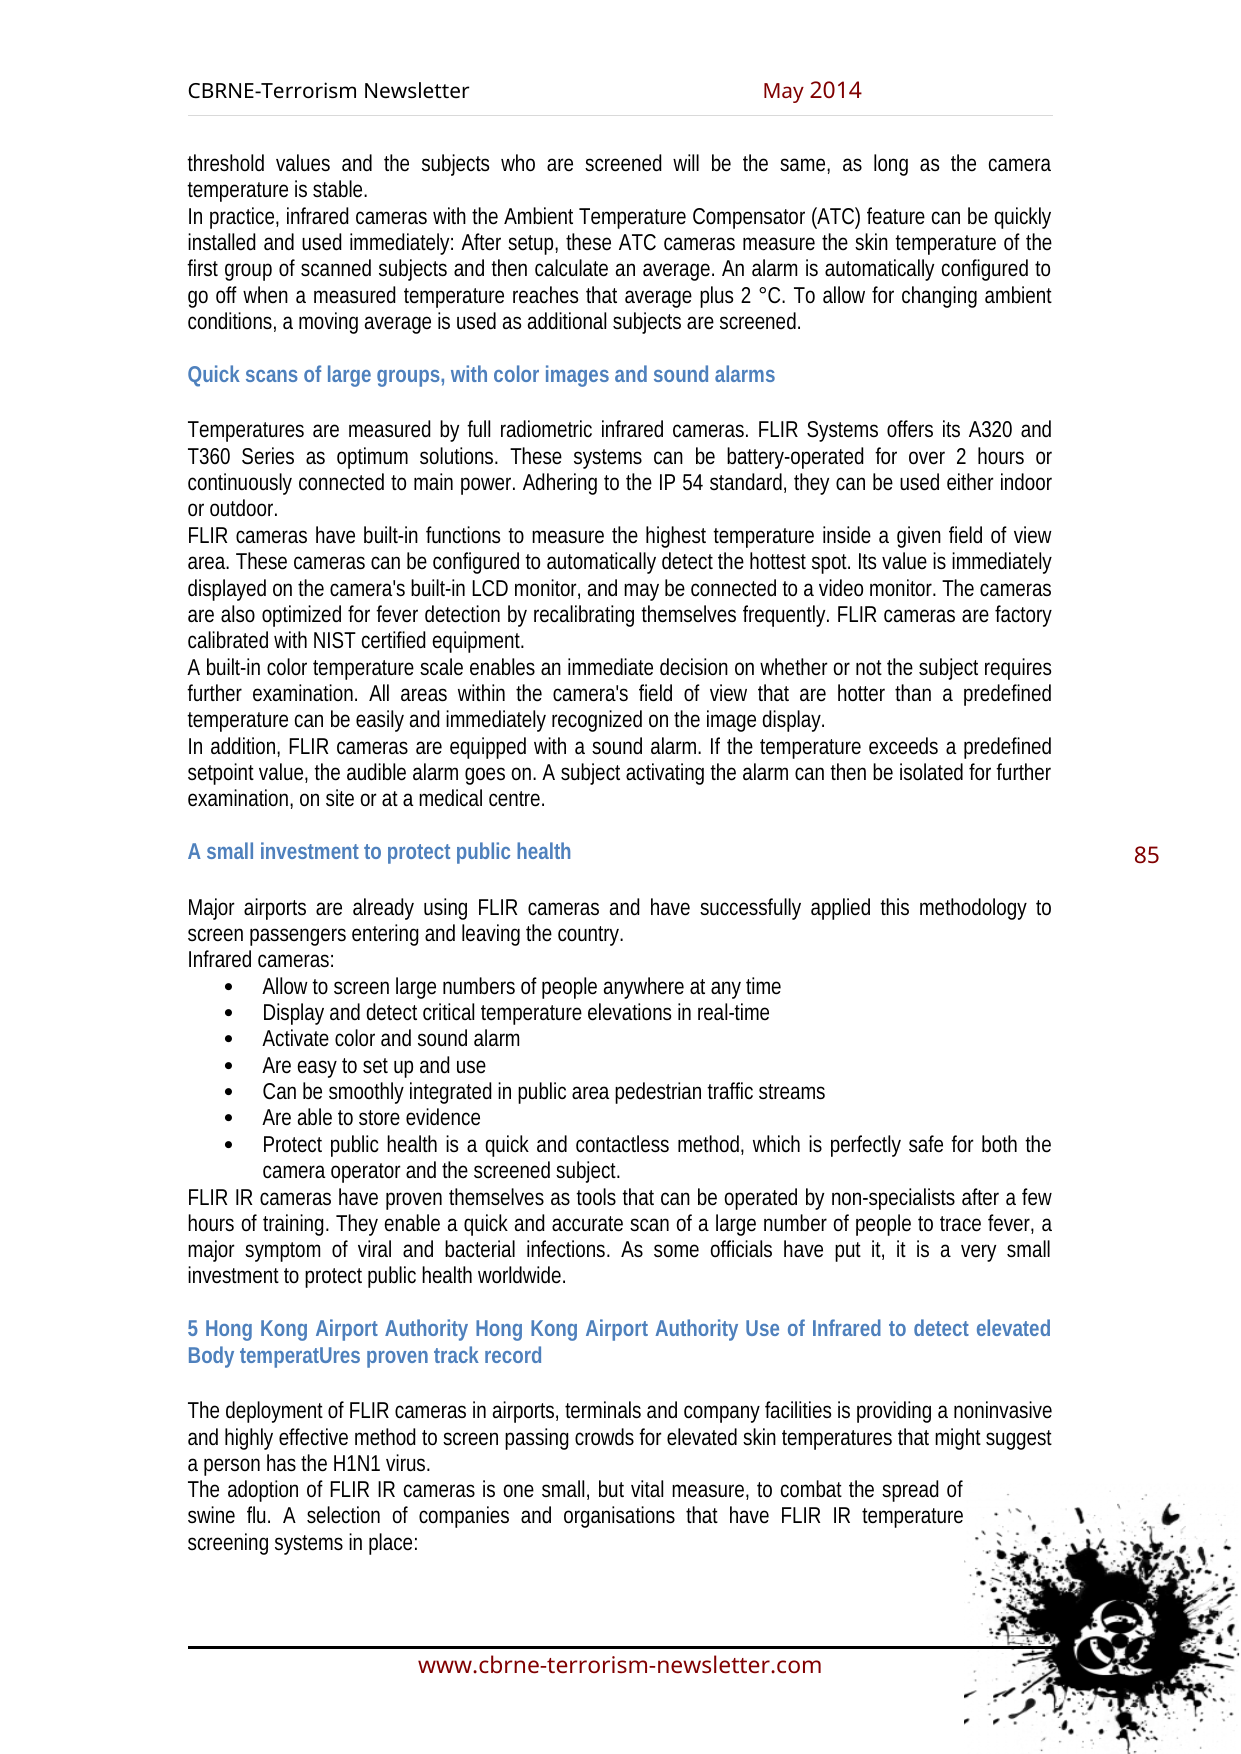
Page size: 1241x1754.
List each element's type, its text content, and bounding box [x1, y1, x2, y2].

subtitle 5 Hong Kong Airport Authority Hong Kong Airport Authority Use of Infrared to detect elevated Body temperatUres proven track record [187, 1315, 1053, 1368]
picture [964, 1483, 1240, 1754]
text In addition, FLIR cameras are equipped with a sound alarm. If the temperature exceeds a predefined setpoint value, the audible alarm goes on. A subject activating the alarm can then be isolated for further examination, on site or at a medical centre. [187, 733, 1053, 812]
text Major airports are already using FLIR cameras and have successfully applied this methodology to screen passengers entering and leaving the country. [187, 893, 1053, 946]
list Are able to store evidence [225, 1104, 1053, 1131]
text A built-in color temperature scale enables an immediate decision on whether or not the subject requires further examination. All areas within the camera's field of view that are hotter than a predefined temperature can be easily and immediately recognized on the image display. [187, 653, 1053, 733]
list Allow to screen large numbers of people anywhere at any time [225, 973, 1053, 999]
list Protect public health is a quick and contactless method, which is perfectly safe for both the camera operator and the screened subject. [225, 1131, 1053, 1183]
text The deployment of FLIR cameras in airports, terminals and company facilities is providing a noninvasive and highly effective method to screen passing crowds for elevated skin temperatures that might suggest a person has the H1N1 virus. [187, 1397, 1053, 1476]
text In practice, infrared cameras with the Ambient Temperature Compensator (ATC) feature can be quickly installed and used immediately: After setup, these ATC cameras measure the skin temperature of the first group of scanned subjects and then calculate an average. An alarm is automatically configured to go off when a measured temperature reaches that average plus 2 °C. To allow for changing ambient conditions, a moving average is used as additional subjects are screened. [187, 203, 1053, 334]
list Can be smoothly integrated in public area pedestrian traffic streams [225, 1078, 1053, 1104]
text The adoption of FLIR IR cameras is one small, but vital measure, to combat the spread of swine flu. A selection of companies and organisations that have FLIR IR temperature screening systems in place: [187, 1476, 1053, 1555]
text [187, 150, 1053, 203]
text Infrared cameras: [187, 946, 1053, 973]
list Are easy to set up and use [225, 1052, 1053, 1078]
list Activate color and sound alarm [225, 1025, 1053, 1052]
subtitle Quick scans of large groups, with color images and sound alarms [187, 361, 1053, 387]
list Display and detect critical temperature elevations in real-time [225, 999, 1053, 1025]
text FLIR cameras have built-in functions to measure the highest temperature inside a given field of view area. These cameras can be configured to automatically detect the hottest spot. Its value is immediately displayed on the camera's built-in LCD monitor, and may be connected to a video monitor. The cameras are also optimized for fever detection by recalibrating themselves frequently. FLIR cameras are factory calibrated with NIST certified equipment. [187, 522, 1053, 653]
text FLIR IR cameras have proven themselves as tools that can be operated by non-specialists after a few hours of training. They enable a quick and accurate scan of a large number of people to trace fever, a major symptom of viral and bacterial infections. As some officials have put it, it is a very small investment to protect public health worldwide. [187, 1183, 1053, 1289]
text Temperatures are measured by full radiometric infrared cameras. FLIR Systems offers its A320 and T360 Series as optimum solutions. These systems can be battery-operated for over 2 hours or continuously connected to main power. Adhering to the IP 54 standard, they can be used either indoor or outdoor. [187, 416, 1053, 522]
subtitle A small investment to protect public health [187, 838, 1053, 864]
